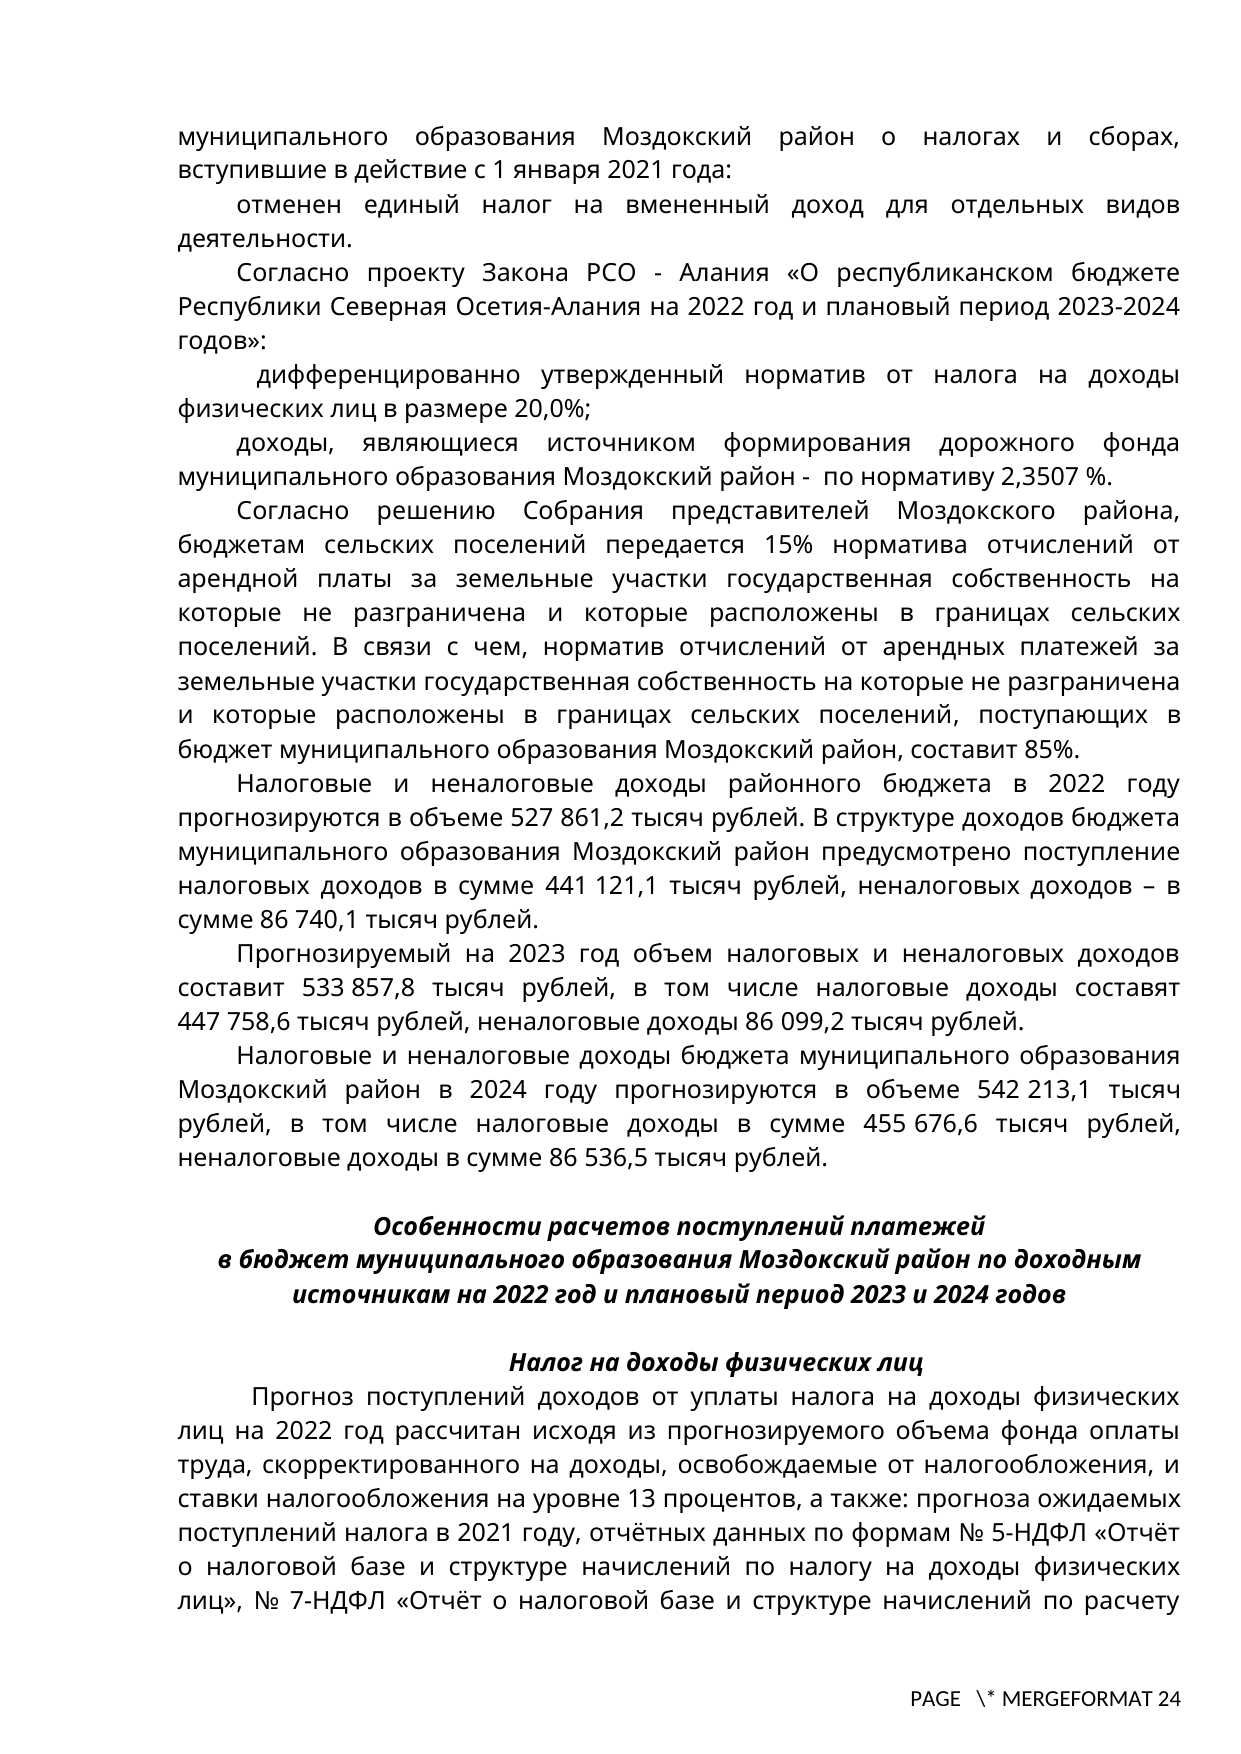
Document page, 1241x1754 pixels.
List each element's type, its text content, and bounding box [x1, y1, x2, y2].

text доходы, являющиеся источником формирования дорожного фонда муниципального образования Моздокский район - по нормативу 2,3507 %. [177, 425, 1181, 493]
text Налоговые и неналоговые доходы бюджета муниципального образования Моздокский район в 2024 году прогнозируются в объеме 542 213,1 тысяч рублей, в том числе налоговые доходы в сумме 455 676,6 тысяч рублей, неналоговые доходы в сумме 86 536,5 тысяч рублей. [177, 1038, 1181, 1174]
title Налог на доходы физических лиц [177, 1344, 1181, 1378]
text Согласно проекту Закона РСО - Алания «О республиканском бюджете Республики Северная Осетия-Алания на 2022 год и плановый период 2023-2024 годов»: [177, 254, 1181, 357]
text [177, 118, 1181, 186]
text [177, 1378, 1181, 1617]
text дифференцированно утвержденный норматив от налога на доходы физических лиц в размере 20,0%; [177, 357, 1181, 425]
text Согласно решению Собрания представителей Моздокского района, бюджетам сельских поселений передается 15% норматива отчислений от арендной платы за земельные участки государственная собственность на которые не разграничена и которые расположены в границах сельских поселений. В связи с чем, норматив отчислений от арендных платежей за земельные участки государственная собственность на которые не разграничена и которые расположены в границах сельских поселений, поступающих в бюджет муниципального образования Моздокский район, составит 85%. [177, 493, 1181, 765]
title в бюджет муниципального образования Моздокский район по доходным источникам на 2022 год и плановый период 2023 и 2024 годов [177, 1242, 1181, 1310]
text Налоговые и неналоговые доходы районного бюджета в 2022 году прогнозируются в объеме 527 861,2 тысяч рублей. В структуре доходов бюджета муниципального образования Моздокский район предусмотрено поступление налоговых доходов в сумме 441 121,1 тысяч рублей, неналоговых доходов – в сумме 86 740,1 тысяч рублей. [177, 765, 1181, 936]
text Прогнозируемый на 2023 год объем налоговых и неналоговых доходов составит 533 857,8 тысяч рублей, в том числе налоговые доходы составят 447 758,6 тысяч рублей, неналоговые доходы 86 099,2 тысяч рублей. [177, 936, 1181, 1038]
text отменен единый налог на вмененный доход для отдельных видов деятельности. [177, 186, 1181, 254]
title Особенности расчетов поступлений платежей [177, 1208, 1181, 1242]
